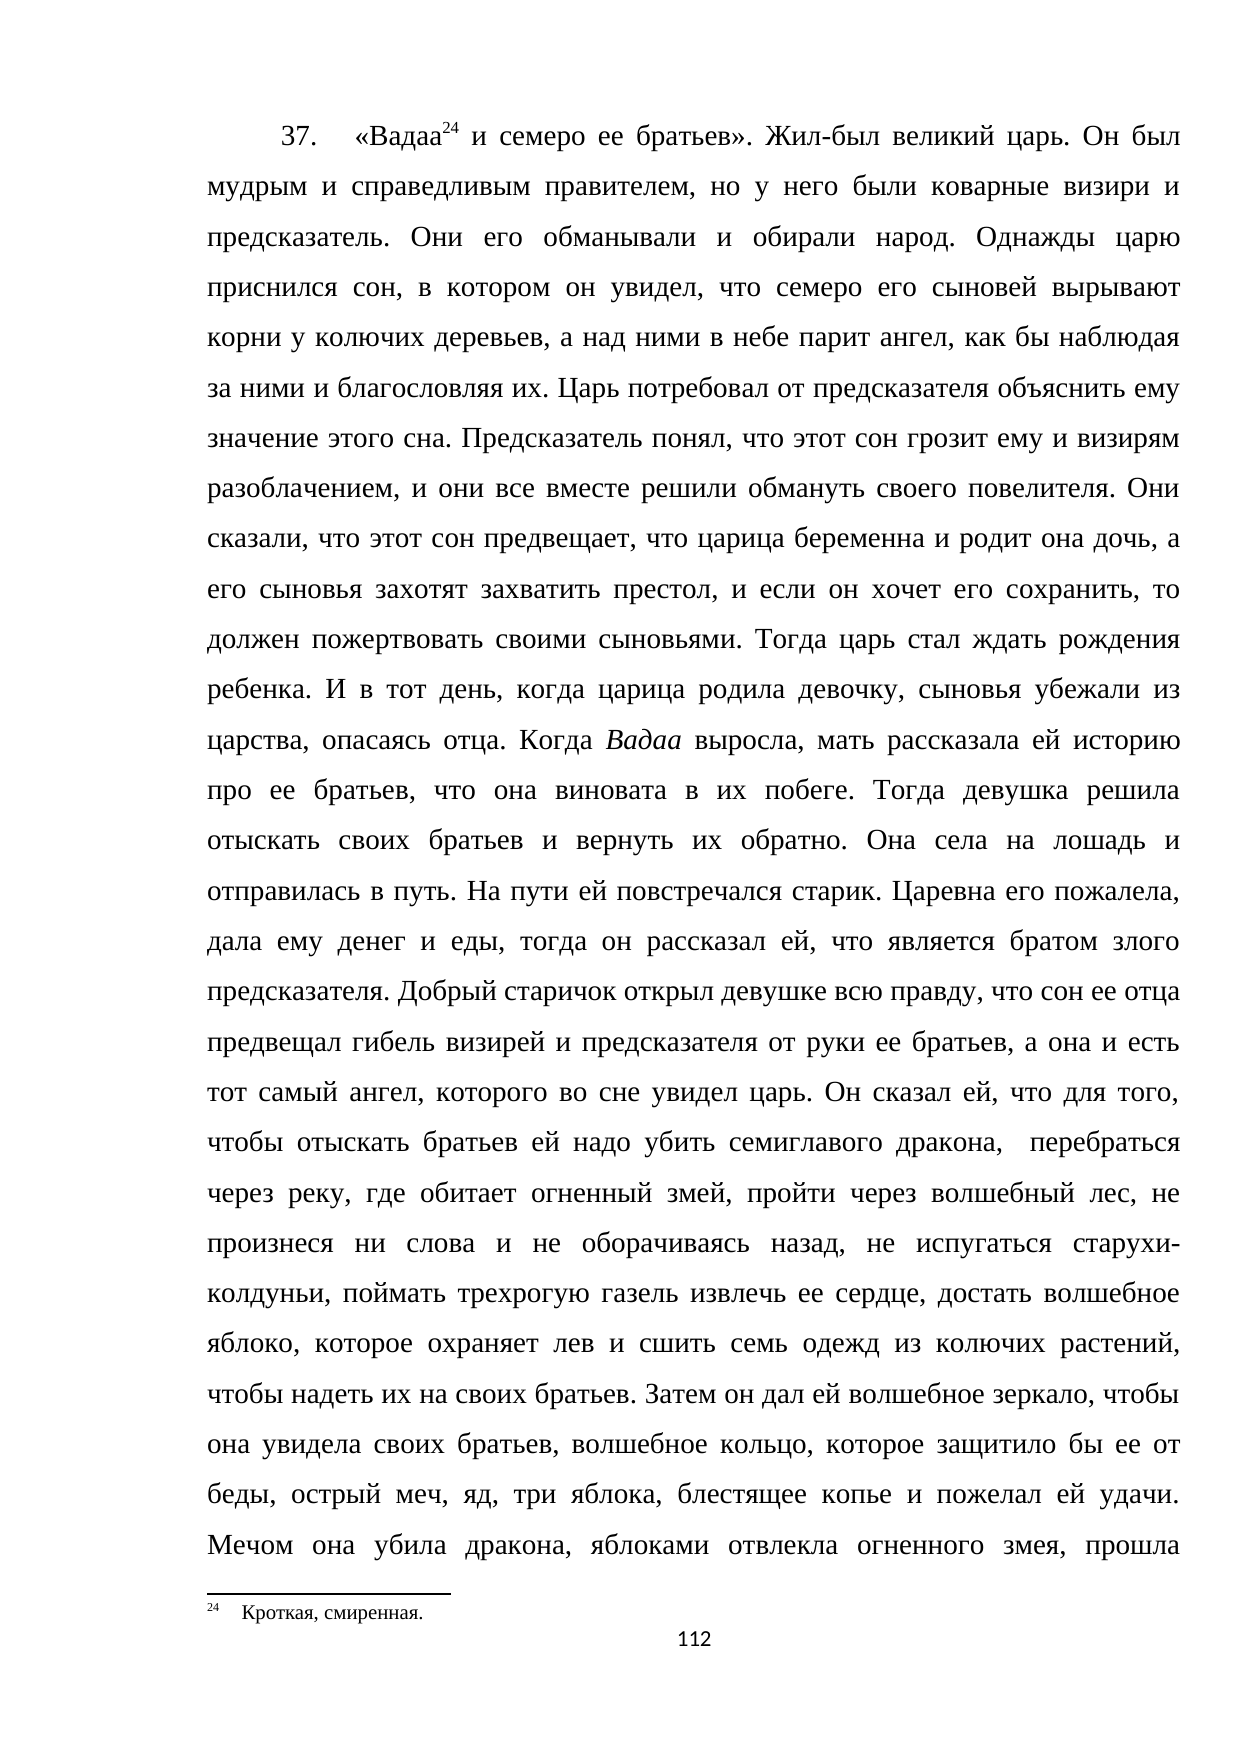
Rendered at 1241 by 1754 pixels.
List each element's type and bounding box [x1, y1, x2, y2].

list [207, 118, 1181, 1560]
